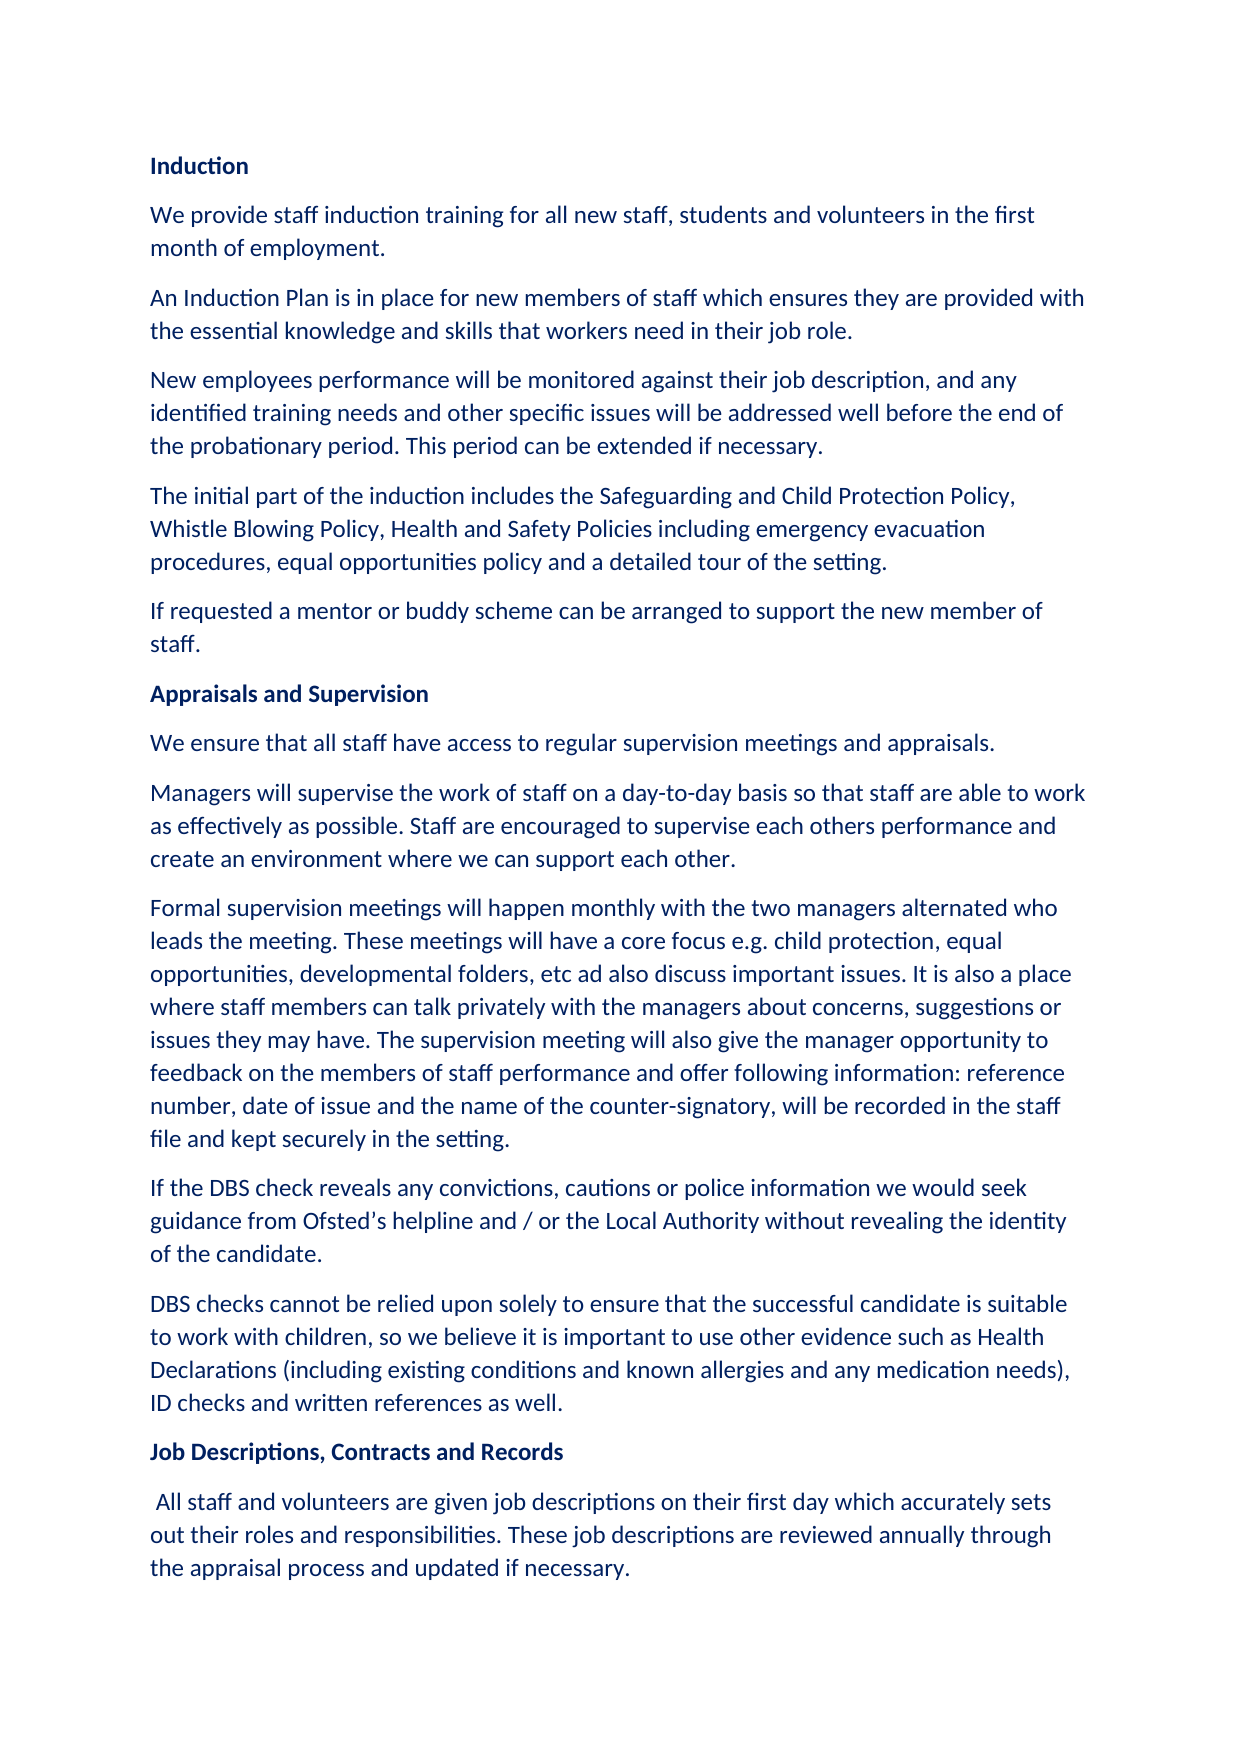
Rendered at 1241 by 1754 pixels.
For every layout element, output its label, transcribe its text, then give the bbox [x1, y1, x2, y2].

text DBS checks cannot be relied upon solely to ensure that the successful candidate is suitable to work with children, so we believe it is important to use other evidence such as Health Declarations (including existing conditions and known allergies and any medication needs), ID checks and written references as well. [150, 1288, 1090, 1417]
text All staff and volunteers are given job descriptions on their first day which accurately sets out their roles and responsibilities. These job descriptions are reviewed annually through the appraisal process and updated if necessary. [150, 1486, 1090, 1582]
text We provide staff induction training for all new staff, students and volunteers in the first month of employment. [150, 199, 1090, 263]
text We ensure that all staff have access to regular supervision meetings and appraisals. [150, 727, 1090, 758]
text Job Descriptions, Contracts and Records [150, 1436, 1090, 1467]
text Induction [150, 150, 1090, 181]
text Appraisals and Supervision [150, 678, 1090, 708]
text An Induction Plan is in place for new members of staff which ensures they are provided with the essential knowledge and skills that workers need in their job role. [150, 282, 1090, 346]
text If requested a mentor or buddy scheme can be arranged to support the new member of staff. [150, 595, 1090, 659]
text Formal supervision meetings will happen monthly with the two managers alternated who leads the meeting. These meetings will have a core focus e.g. child protection, equal opportunities, developmental folders, etc ad also discuss important issues. It is also a place where staff members can talk privately with the managers about concerns, suggestions or issues they may have. The supervision meeting will also give the manager opportunity to feedback on the members of staff performance and offer following information: reference number, date of issue and the name of the counter-signatory, will be recorded in the staff file and kept securely in the setting. [150, 892, 1090, 1153]
text Managers will supervise the work of staff on a day-to-day basis so that staff are able to work as effectively as possible. Staff are encouraged to supervise each others performance and create an environment where we can support each other. [150, 777, 1090, 873]
text If the DBS check reveals any convictions, cautions or police information we would seek guidance from Ofsted’s helpline and / or the Local Authority without revealing the identity of the candidate. [150, 1172, 1090, 1269]
text The initial part of the induction includes the Safeguarding and Child Protection Policy, Whistle Blowing Policy, Health and Safety Policies including emergency evacuation procedures, equal opportunities policy and a detailed tour of the setting. [150, 480, 1090, 576]
text New employees performance will be monitored against their job description, and any identified training needs and other specific issues will be addressed well before the end of the probationary period. This period can be extended if necessary. [150, 364, 1090, 461]
